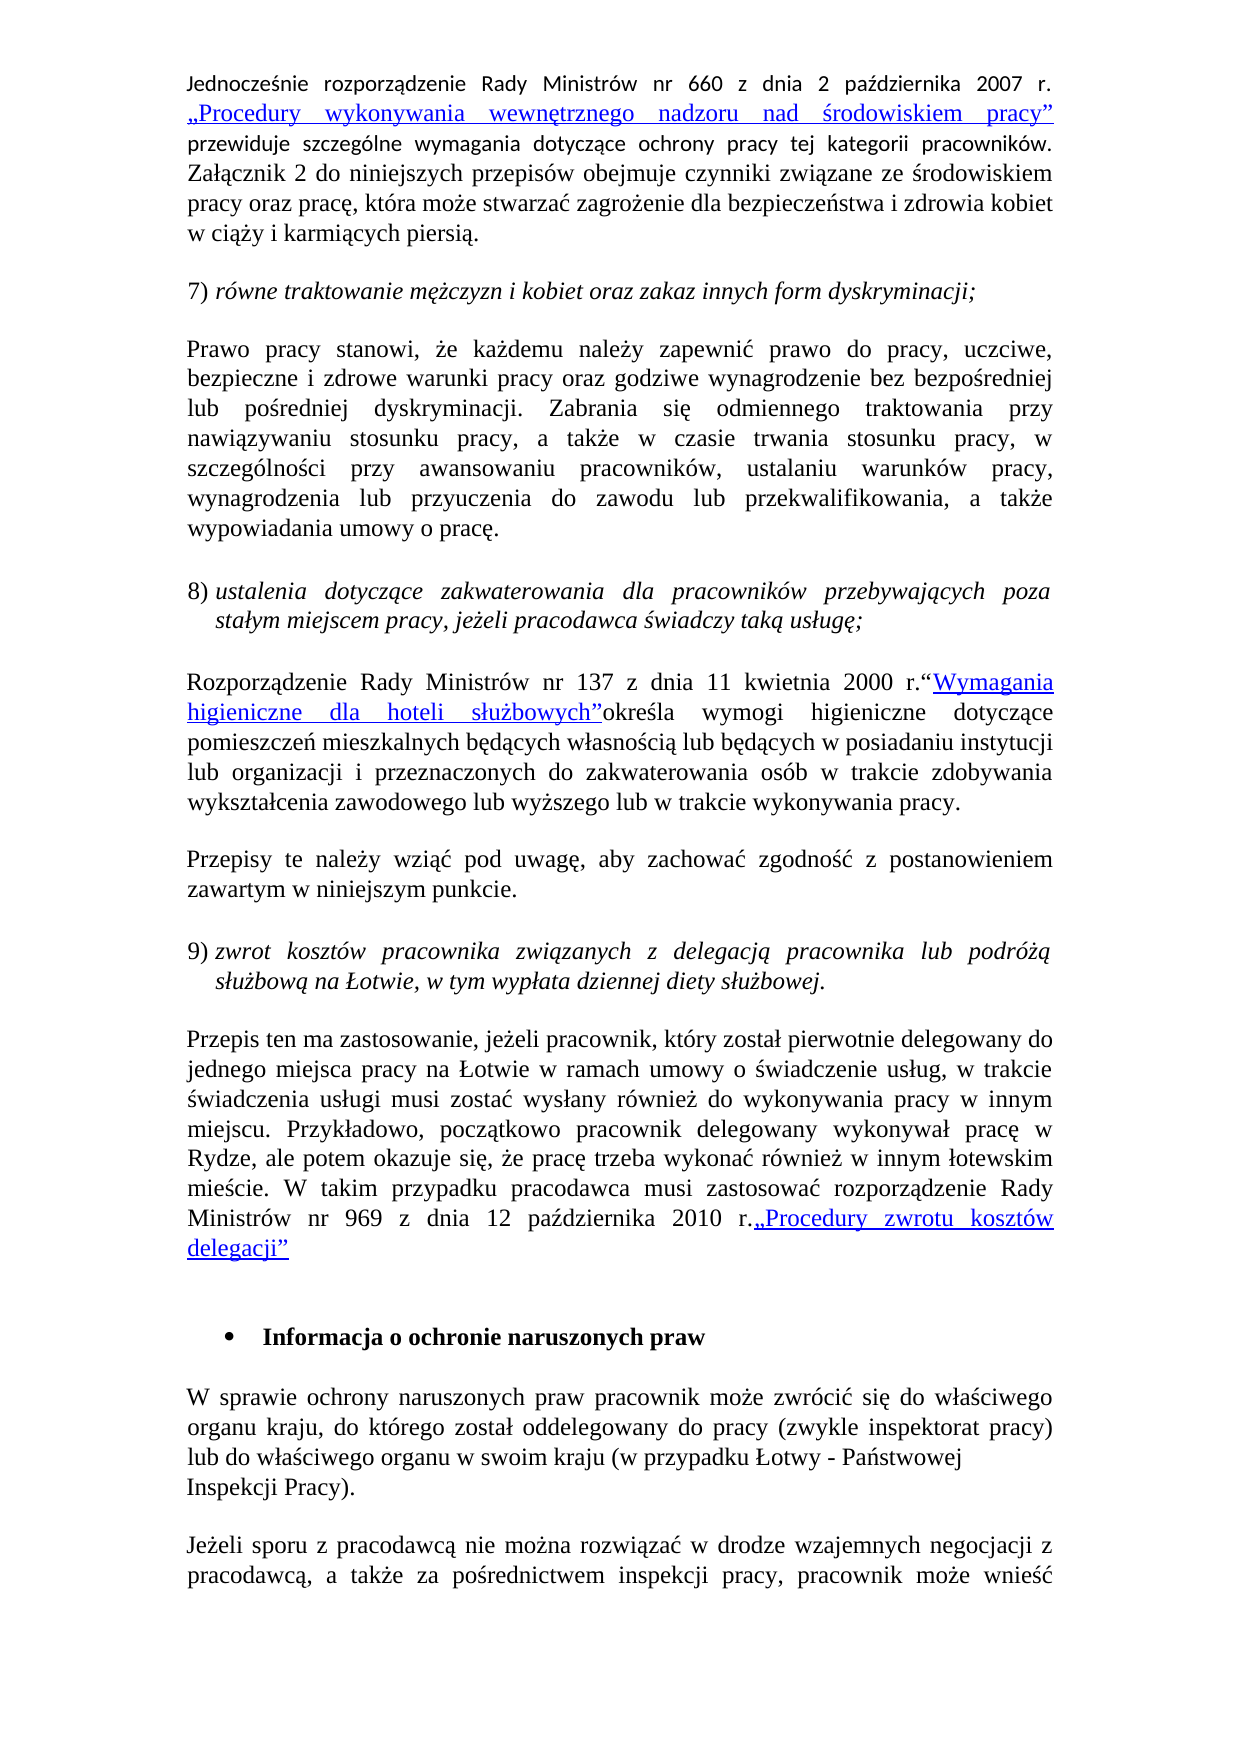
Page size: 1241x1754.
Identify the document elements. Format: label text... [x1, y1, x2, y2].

text Inspekcji Pracy). [186, 1472, 1053, 1501]
subtitle Informacja o ochronie naruszonych praw [225, 1322, 1115, 1351]
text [186, 1530, 1053, 1589]
text Jednocześnie rozporządzenie Rady Ministrów nr 660 z dnia 2 października 2007 r.„Procedury wykonywania wewnętrznego nadzoru nad środowiskiem pracy” przewiduje szczególne wymagania dotyczące ochrony pracy tej kategorii pracowników. Załącznik 2 do niniejszych przepisów obejmuje czynniki związane ze środowiskiem pracy oraz pracę, która może stwarzać zagrożenie dla bezpieczeństwa i zdrowia kobiet w ciąży i karmiących piersią. [186, 69, 1053, 247]
text Rozporządzenie Rady Ministrów nr 137 z dnia 11 kwietnia 2000 r.“Wymagania higieniczne dla hoteli służbowych”określa wymogi higieniczne dotyczące pomieszczeń mieszkalnych będących własnością lub będących w posiadaniu instytucji lub organizacji i przeznaczonych do zakwaterowania osób w trakcie zdobywania wykształcenia zawodowego lub wyższego lub w trakcie wykonywania pracy. [186, 667, 1053, 816]
text Prawo pracy stanowi, że każdemu należy zapewnić prawo do pracy, uczciwe, bezpieczne i zdrowe warunki pracy oraz godziwe wynagrodzenie bez bezpośredniej lub pośredniej dyskryminacji. Zabrania się odmiennego traktowania przy nawiązywaniu stosunku pracy, a także w czasie trwania stosunku pracy, w szczególności przy awansowaniu pracowników, ustalaniu warunków pracy, wynagrodzenia lub przyuczenia do zawodu lub przekwalifikowania, a także wypowiadania umowy o pracę. [186, 334, 1053, 542]
text Przepis ten ma zastosowanie, jeżeli pracownik, który został pierwotnie delegowany do jednego miejsca pracy na Łotwie w ramach umowy o świadczenie usług, w trakcie świadczenia usługi musi zostać wysłany również do wykonywania pracy w innym miejscu. Przykładowo, początkowo pracownik delegowany wykonywał pracę w Rydze, ale potem okazuje się, że pracę trzeba wykonać również w innym łotewskim mieście. W takim przypadku pracodawca musi zastosować rozporządzenie Rady Ministrów nr 969 z dnia 12 października 2010 r.„Procedury zwrotu kosztów delegacji” [186, 1024, 1053, 1262]
list zwrot kosztów pracownika związanych z delegacją pracownika lub podróżą służbową na Łotwie, w tym wypłata dziennej diety służbowej. [187, 936, 1053, 995]
text Przepisy te należy wziąć pod uwagę, aby zachować zgodność z postanowieniem zawartym w niniejszym punkcie. [186, 844, 1053, 903]
text W sprawie ochrony naruszonych praw pracownik może zwrócić się do właściwego organu kraju, do którego został oddelegowany do pracy (zwykle inspektorat pracy) lub do właściwego organu w swoim kraju (w przypadku Łotwy - Państwowej [186, 1382, 1053, 1470]
list ustalenia dotyczące zakwaterowania dla pracowników przebywających poza stałym miejscem pracy, jeżeli pracodawca świadczy taką usługę; [187, 576, 1053, 634]
list równe traktowanie mężczyzn i kobiet oraz zakaz innych form dyskryminacji; [187, 276, 1053, 304]
